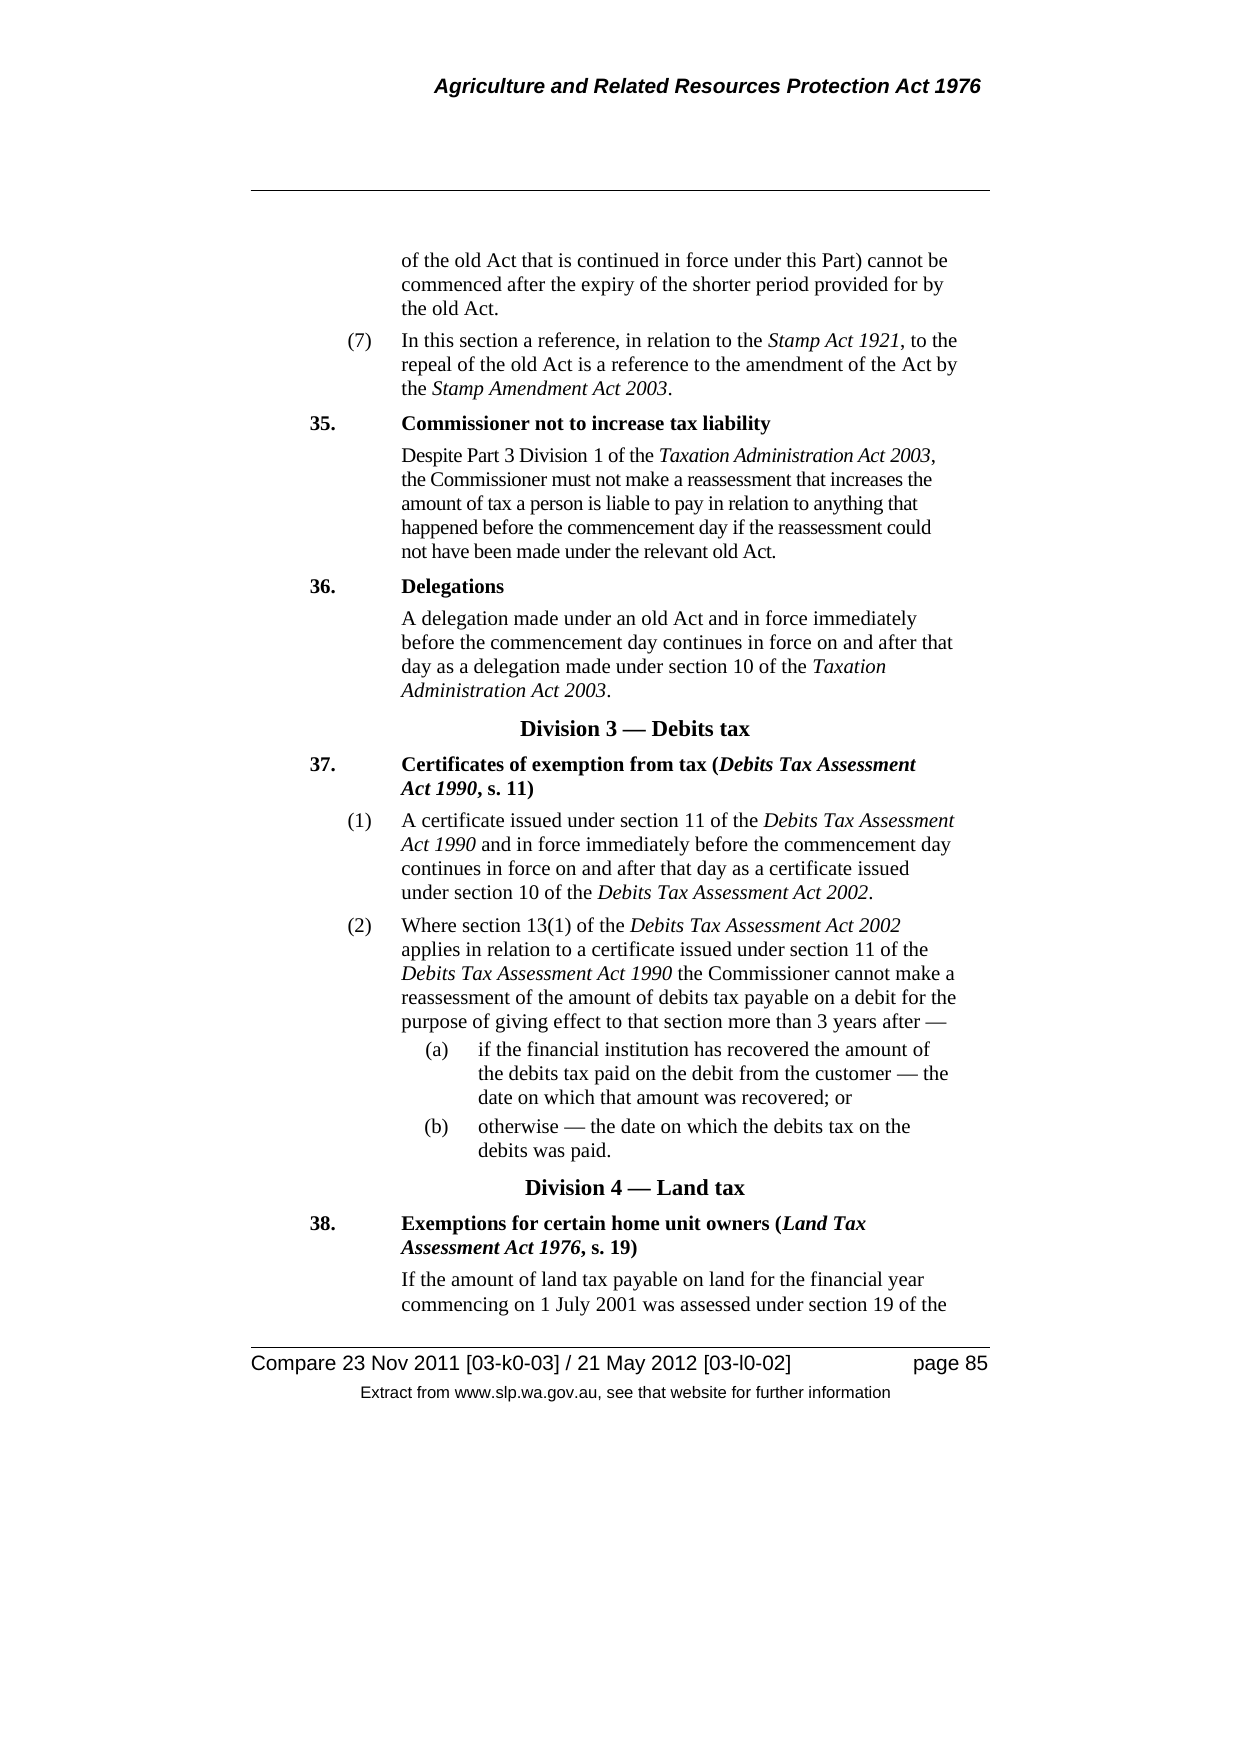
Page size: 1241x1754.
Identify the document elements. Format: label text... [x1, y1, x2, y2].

subtitle 35. Commissioner not to increase tax liability [309, 411, 960, 435]
text (7) In this section a reference, in relation to the Stamp Act 1921, to the repeal of the old Act is a reference to the amendment of the Act by the Stamp Amendment Act 2003. [312, 328, 960, 400]
text (b) otherwise — the date on which the debits tax on the debits was paid. [389, 1113, 960, 1162]
text A delegation made under an old Act and in force immediately before the commencement day continues in force on and after that day as a delegation made under section 10 of the Taxation Administration Act 2003. [312, 606, 960, 702]
text (1) A certificate issued under section 11 of the Debits Tax Assessment Act 1990 and in force immediately before the commencement day continues in force on and after that day as a certificate issued under section 10 of the Debits Tax Assessment Act 2002. [312, 808, 960, 904]
text (2) Where section 13(1) of the Debits Tax Assessment Act 2002 applies in relation to a certificate issued under section 11 of the Debits Tax Assessment Act 1990 the Commissioner cannot make a reassessment of the amount of debits tax payable on a debit for the purpose of giving effect to that section more than 3 years after — [312, 913, 960, 1033]
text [312, 247, 960, 320]
subtitle Division 3 — Debits tax [309, 715, 960, 741]
text Despite Part 3 Division 1 of the Taxation Administration Act 2003, the Commissioner must not make a reassessment that increases the amount of tax a person is liable to pay in relation to anything that happened before the commencement day if the reassessment could not have been made under the relevant old Act. [312, 443, 960, 563]
subtitle 38. Exemptions for certain home unit owners (Land Tax Assessment Act 1976, s. 19) [309, 1211, 960, 1259]
text (a) if the financial institution has recovered the amount of the debits tax paid on the debit from the customer — the date on which that amount was recovered; or [389, 1037, 960, 1109]
subtitle Division 4 — Land tax [309, 1174, 960, 1201]
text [312, 1267, 960, 1316]
subtitle 36. Delegations [309, 574, 960, 598]
subtitle 37. Certificates of exemption from tax (Debits Tax Assessment Act 1990, s. 11) [309, 752, 960, 800]
